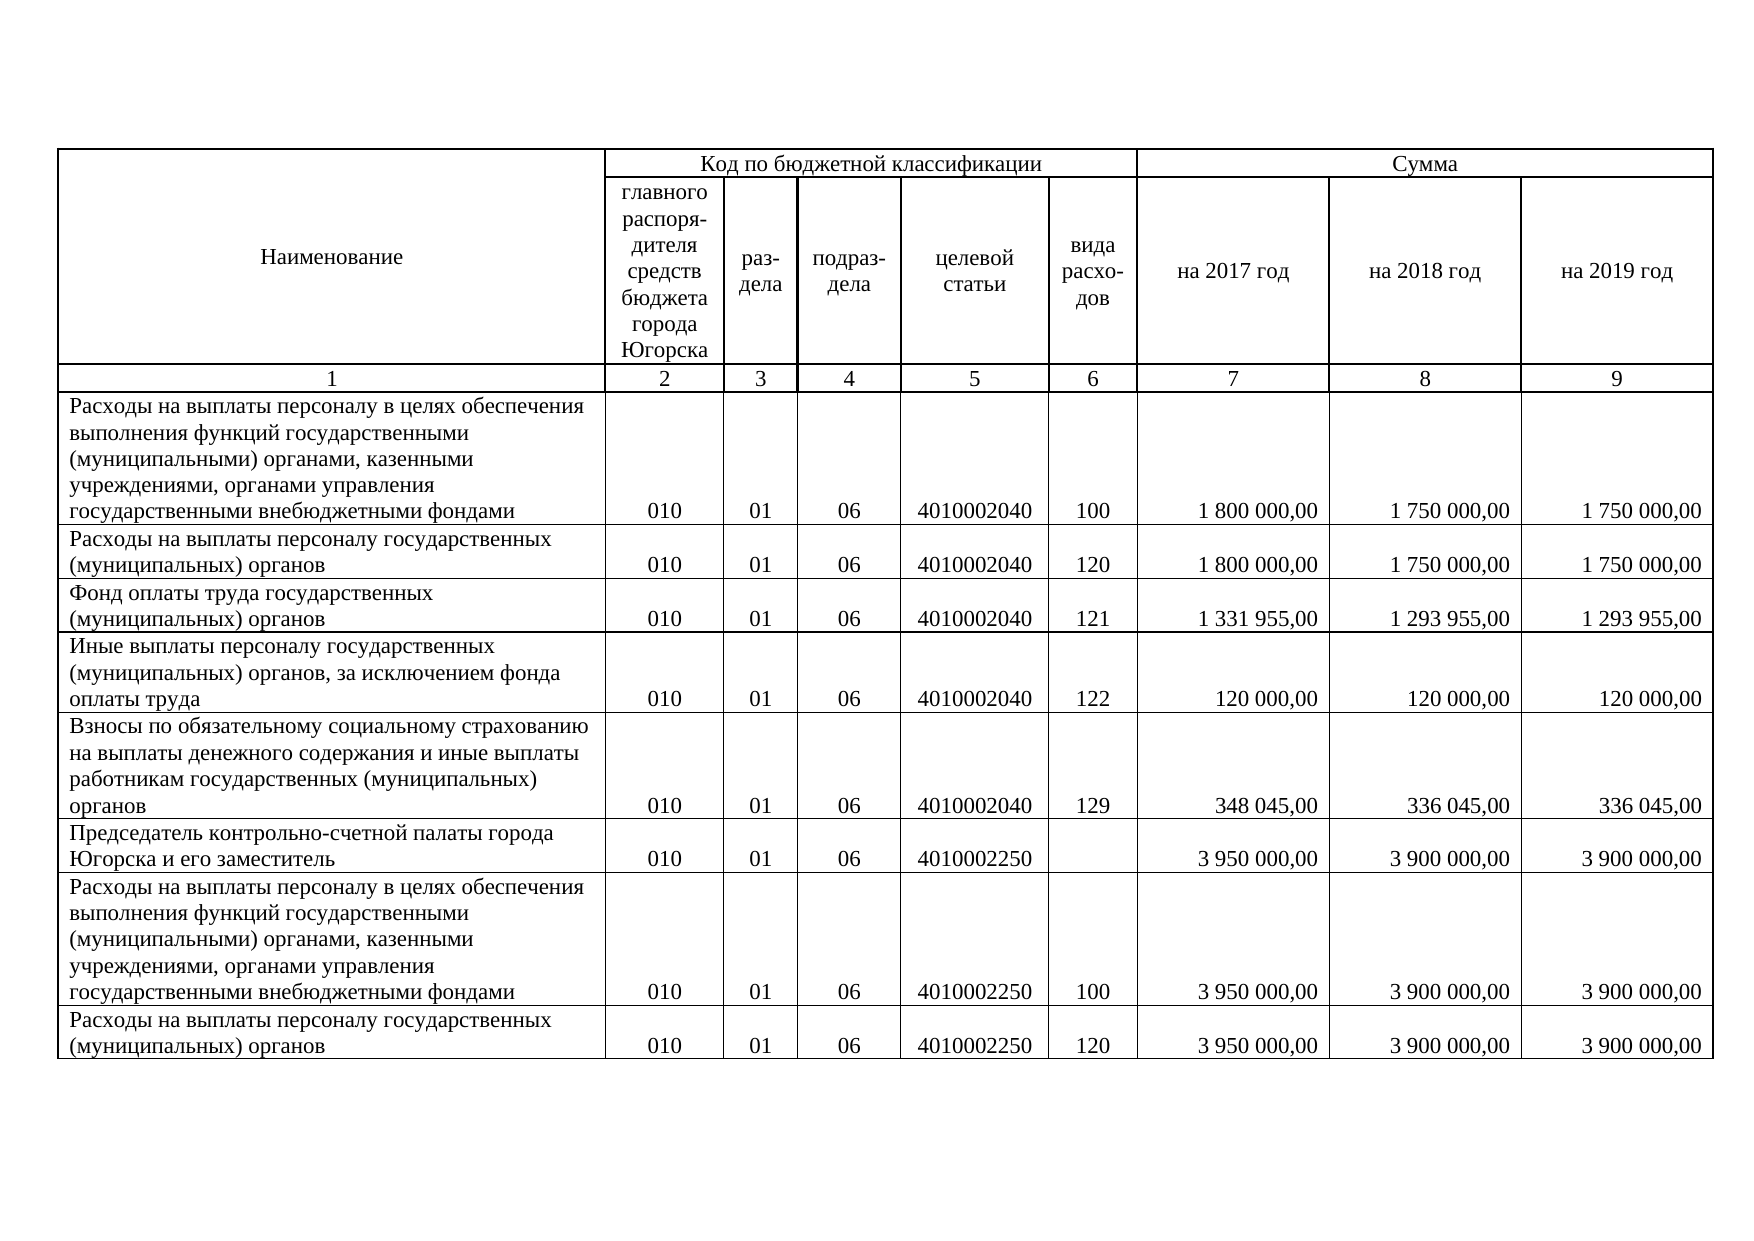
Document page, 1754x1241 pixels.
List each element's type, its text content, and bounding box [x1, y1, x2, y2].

table_cell целевой статьи [902, 178, 1048, 363]
table_cell 2 [606, 365, 723, 391]
table_cell на 2017 год [1138, 178, 1328, 363]
table_cell 100 [1049, 393, 1137, 524]
table_cell 121 [1049, 579, 1137, 631]
table_cell на 2018 год [1330, 178, 1520, 363]
table_cell 4010002040 [901, 525, 1048, 578]
table_cell 5 [902, 365, 1048, 391]
table_cell 7 [1138, 365, 1328, 391]
table_cell 01 [724, 579, 797, 631]
table_cell 120 [1049, 525, 1137, 578]
table_cell 010 [606, 819, 723, 872]
table_cell 06 [798, 525, 900, 578]
table_header Код по бюджетной классификации [606, 150, 1136, 176]
table_cell главного распоря-дителя средств бюджета города Югорска [606, 178, 723, 363]
table_cell 100 [1049, 873, 1137, 1004]
table_cell 010 [606, 713, 723, 818]
table_cell 1 [59, 365, 604, 391]
table_cell 01 [724, 713, 797, 818]
table_cell 1 293 955,00 [1522, 579, 1712, 631]
table_cell 010 [606, 579, 723, 631]
table_header Сумма [1138, 150, 1712, 176]
table_cell 06 [798, 633, 900, 712]
table_cell вида расхо-дов [1050, 178, 1136, 363]
table_cell 4010002250 [901, 873, 1048, 1004]
table_cell 3 900 000,00 [1330, 819, 1521, 872]
table_cell 3 900 000,00 [1330, 873, 1521, 1004]
table_cell 1 750 000,00 [1522, 525, 1712, 578]
table_cell 1 800 000,00 [1138, 525, 1329, 578]
table_cell Расходы на выплаты персоналу государственных (муниципальных) органов [59, 525, 605, 578]
table_cell 01 [724, 1006, 797, 1058]
table_cell 122 [1049, 633, 1137, 712]
table_cell 4010002040 [901, 633, 1048, 712]
table_cell 1 800 000,00 [1138, 393, 1329, 524]
table_cell 3 950 000,00 [1138, 1006, 1329, 1058]
table_cell 01 [724, 633, 797, 712]
table_cell 336 045,00 [1330, 713, 1521, 818]
table_cell 120 000,00 [1522, 633, 1712, 712]
table_cell 1 750 000,00 [1330, 525, 1521, 578]
table_cell 120 [1049, 1006, 1137, 1058]
table_cell 3 900 000,00 [1330, 1006, 1521, 1058]
table_cell 1 750 000,00 [1330, 393, 1521, 524]
table_cell 1 293 955,00 [1330, 579, 1521, 631]
table_header Наименование [59, 150, 604, 363]
table_cell Взносы по обязательному социальному страхованию на выплаты денежного содержания и иные выплаты работникам государственных (муниципальных) органов [59, 713, 605, 818]
table_cell Иные выплаты персоналу государственных (муниципальных) органов, за исключением фонда оплаты труда [59, 633, 605, 712]
table_cell 06 [798, 393, 900, 524]
table_cell 01 [724, 819, 797, 872]
table_cell Расходы на выплаты персоналу государственных (муниципальных) органов [59, 1006, 605, 1058]
table_cell 3 900 000,00 [1522, 1006, 1712, 1058]
table_cell 010 [606, 873, 723, 1004]
table_cell 3 900 000,00 [1522, 873, 1712, 1004]
table_cell 010 [606, 1006, 723, 1058]
table_cell 4010002040 [901, 713, 1048, 818]
table_cell 01 [724, 525, 797, 578]
table_cell 4 [799, 365, 900, 391]
table_cell Расходы на выплаты персоналу в целях обеспечения выполнения функций государственными (муниципальными) органами, казенными учреждениями, органами управления государственными внебюджетными фондами [59, 393, 605, 524]
table_cell 3 950 000,00 [1138, 873, 1329, 1004]
table_cell 06 [798, 819, 900, 872]
table_cell 06 [798, 1006, 900, 1058]
table_cell 120 000,00 [1138, 633, 1329, 712]
table_cell 06 [798, 713, 900, 818]
table_cell 8 [1330, 365, 1520, 391]
table_cell 6 [1050, 365, 1136, 391]
table_cell 348 045,00 [1138, 713, 1329, 818]
table_cell 3 900 000,00 [1522, 819, 1712, 872]
table_cell 336 045,00 [1522, 713, 1712, 818]
table_cell 01 [724, 873, 797, 1004]
table_cell 06 [798, 579, 900, 631]
table_cell 01 [724, 393, 797, 524]
table_cell 3 950 000,00 [1138, 819, 1329, 872]
table_cell 129 [1049, 713, 1137, 818]
table_cell 06 [798, 873, 900, 1004]
table_cell 4010002040 [901, 579, 1048, 631]
table_cell 4010002250 [901, 819, 1048, 872]
table_cell 010 [606, 525, 723, 578]
table_cell 4010002040 [901, 393, 1048, 524]
table_cell Фонд оплаты труда государственных (муниципальных) органов [59, 579, 605, 631]
table_cell 3 [725, 365, 796, 391]
table_cell подраз-дела [799, 178, 900, 363]
table_cell 120 000,00 [1330, 633, 1521, 712]
table_cell на 2019 год [1522, 178, 1712, 363]
table_cell 010 [606, 633, 723, 712]
table_cell Расходы на выплаты персоналу в целях обеспечения выполнения функций государственными (муниципальными) органами, казенными учреждениями, органами управления государственными внебюджетными фондами [59, 873, 605, 1004]
table_cell 1 331 955,00 [1138, 579, 1329, 631]
table_cell 4010002250 [901, 1006, 1048, 1058]
table_cell Председатель контрольно-счетной палаты города Югорска и его заместитель [59, 819, 605, 872]
table_cell 1 750 000,00 [1522, 393, 1712, 524]
table_cell 9 [1522, 365, 1712, 391]
table_cell [1049, 819, 1137, 872]
table_cell раз-дела [725, 178, 796, 363]
table_cell 010 [606, 393, 723, 524]
